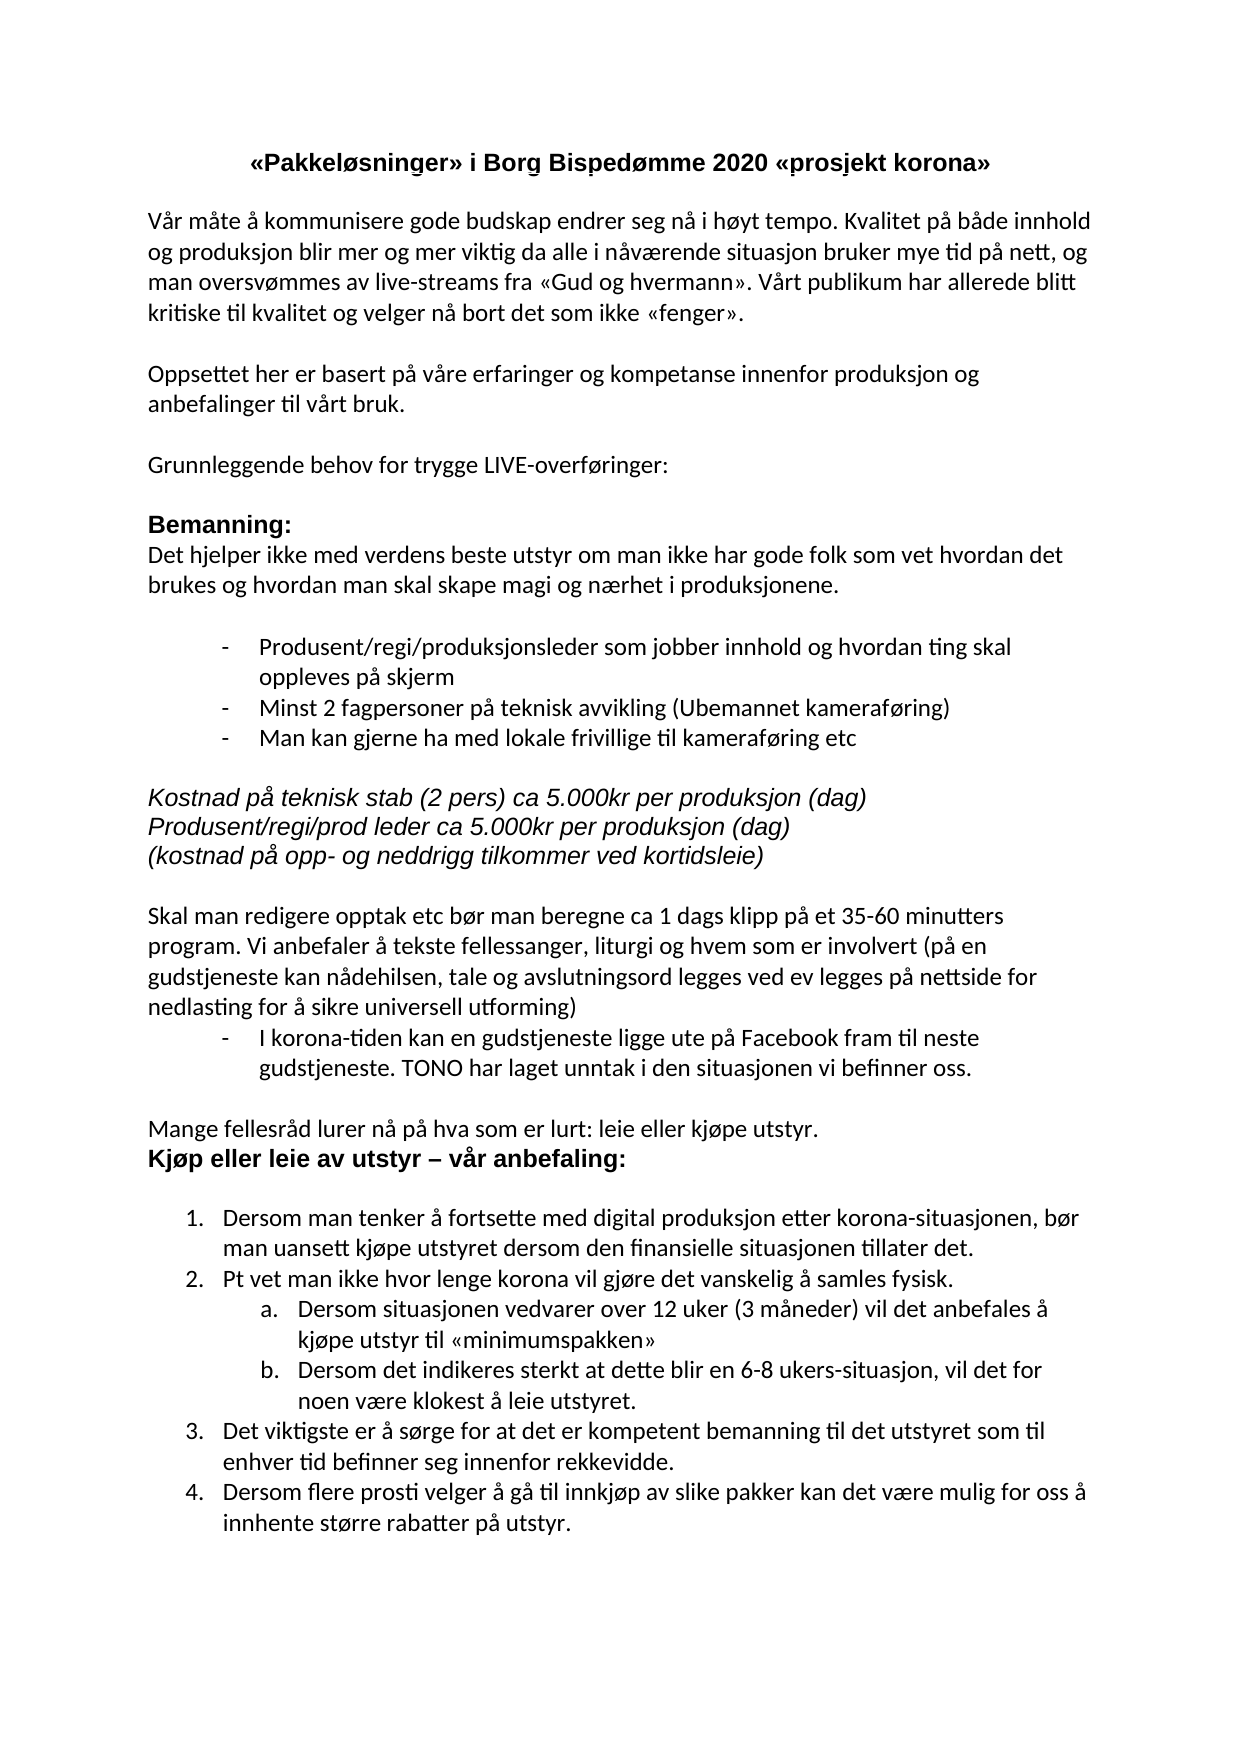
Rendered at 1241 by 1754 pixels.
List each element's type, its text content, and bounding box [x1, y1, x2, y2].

list Minst 2 fagpersoner på teknisk avvikling (Ubemannet kameraføring) [221, 692, 1093, 722]
text Grunnleggende behov for trygge LIVE-overføringer: [148, 449, 1093, 480]
list Man kan gjerne ha med lokale frivillige til kameraføring etc [221, 722, 1093, 753]
text «Pakkeløsninger» i Borg Bispedømme 2020 «prosjekt korona» [148, 148, 1093, 176]
list Produsent/regi/produksjonsleder som jobber innhold og hvordan ting skal oppleves på skjerm [221, 631, 1093, 692]
text Produsent/regi/prod leder ca 5.000kr per produksjon (dag) [148, 812, 1093, 841]
list Pt vet man ikke hvor lenge korona vil gjøre det vanskelig å samles fysisk. [185, 1263, 1093, 1293]
text Det hjelper ikke med verdens beste utstyr om man ikke har gode folk som vet hvordan det brukes og hvordan man skal skape magi og nærhet i produksjonene. [148, 539, 1093, 600]
list Det viktigste er å sørge for at det er kompetent bemanning til det utstyret som til enhver tid befinner seg innenfor rekkevidde. [185, 1415, 1093, 1476]
list Dersom det indikeres sterkt at dette blir en 6-8 ukers-situasjon, vil det for noen være klokest å leie utstyret. [260, 1354, 1093, 1415]
text Skal man redigere opptak etc bør man beregne ca 1 dags klipp på et 35-60 minutters program. Vi anbefaler å tekste fellessanger, liturgi og hvem som er involvert (på en gudstjeneste kan nådehilsen, tale og avslutningsord legges ved ev legges på nettside for nedlasting for å sikre universell utforming) [148, 900, 1093, 1022]
text Kjøp eller leie av utstyr – vår anbefaling: [148, 1144, 1093, 1173]
text Vår måte å kommunisere gode budskap endrer seg nå i høyt tempo. Kvalitet på både innhold og produksjon blir mer og mer viktig da alle i nåværende situasjon bruker mye tid på nett, og man oversvømmes av live-streams fra «Gud og hvermann». Vårt publikum har allerede blitt kritiske til kvalitet og velger nå bort det som ikke «fenger». [148, 205, 1093, 327]
text Kostnad på teknisk stab (2 pers) ca 5.000kr per produksjon (dag) [148, 783, 1093, 812]
list Dersom man tenker å fortsette med digital produksjon etter korona-situasjonen, bør man uansett kjøpe utstyret dersom den finansielle situasjonen tillater det. [185, 1202, 1093, 1263]
text Oppsettet her er basert på våre erfaringer og kompetanse innenfor produksjon og anbefalinger til vårt bruk. [148, 358, 1093, 419]
list I korona-tiden kan en gudstjeneste ligge ute på Facebook fram til neste gudstjeneste. TONO har laget unntak i den situasjonen vi befinner oss. [221, 1022, 1093, 1083]
list Dersom flere prosti velger å gå til innkjøp av slike pakker kan det være mulig for oss å innhente større rabatter på utstyr. [185, 1476, 1093, 1537]
text Mange fellesråd lurer nå på hva som er lurt: leie eller kjøpe utstyr. [148, 1114, 1093, 1144]
text Bemanning: [148, 510, 1093, 539]
list Dersom situasjonen vedvarer over 12 uker (3 måneder) vil det anbefales å kjøpe utstyr til «minimumspakken» [260, 1293, 1093, 1354]
text (kostnad på opp- og neddrigg tilkommer ved kortidsleie) [148, 841, 1093, 869]
